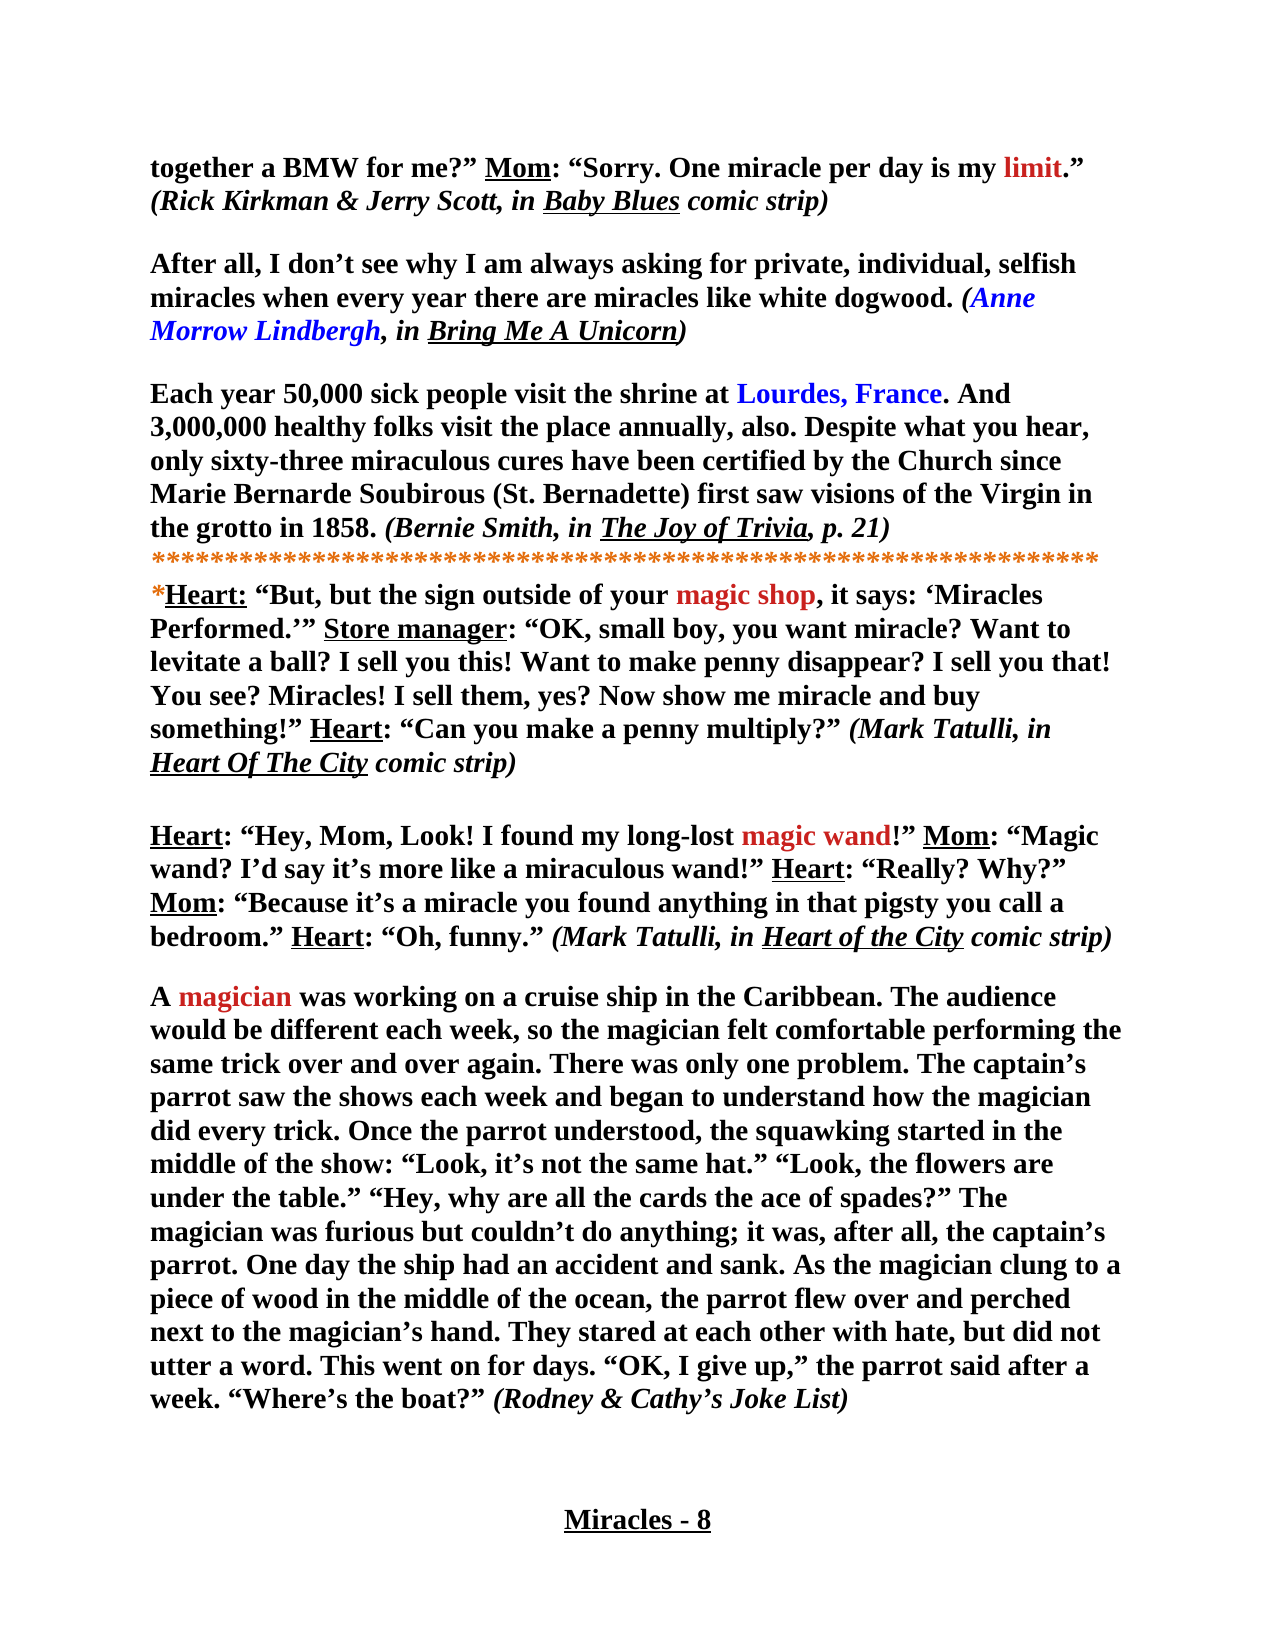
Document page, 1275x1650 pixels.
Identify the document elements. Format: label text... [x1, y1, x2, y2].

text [150, 150, 1125, 217]
text After all, I don’t see why I am always asking for private, individual, selfish miracles when every year there are miracles like white dogwood. (Anne Morrow Lindbergh, in Bring Me A Unicorn) [150, 246, 1125, 347]
text Each year 50,000 sick people visit the shrine at Lourdes, France. And 3,000,000 healthy folks visit the place annually, also. Despite what you hear, only sixty-three miraculous cures have been certified by the Church since Marie Bernarde Soubirous (St. Bernadette) first saw visions of the Virgin in the grotto in 1858. (Bernie Smith, in The Joy of Trivia, p. 21) [150, 376, 1125, 544]
text Heart: “Hey, Mom, Look! I found my long-lost magic wand!” Mom: “Magic wand? I’d say it’s more like a miraculous wand!” Heart: “Really? Why?” Mom: “Because it’s a miracle you found anything in that pigsty you call a bedroom.” Heart: “Oh, funny.” (Mark Tatulli, in Heart of the City comic strip) [150, 818, 1125, 952]
text ******************************************************************Heart: “But, but the sign outside of your magic shop, it says: ‘Miracles Performed.’” Store manager: “OK, small boy, you want miracle? Want to levitate a ball? I sell you this! Want to make penny disappear? I sell you that! You see? Miracles! I sell them, yes? Now show me miracle and buy something!” Heart: “Can you make a penny multiply?” (Mark Tatulli, in Heart Of The City comic strip) [150, 544, 1125, 778]
text A magician was working on a cruise ship in the Caribbean. The audience would be different each week, so the magician felt comfortable performing the same trick over and over again. There was only one problem. The captain’s parrot saw the shows each week and began to understand how the magician did every trick. Once the parrot understood, the squawking started in the middle of the show: “Look, it’s not the same hat.” “Look, the flowers are under the table.” “Hey, why are all the cards the ace of spades?” The magician was furious but couldn’t do anything; it was, after all, the captain’s parrot. One day the ship had an accident and sank. As the magician clung to a piece of wood in the middle of the ocean, the parrot flew over and perched next to the magician’s hand. They stared at each other with hate, but did not utter a word. This went on for days. “OK, I give up,” the parrot said after a week. “Where’s the boat?” (Rodney & Cathy’s Joke List) [150, 979, 1125, 1415]
